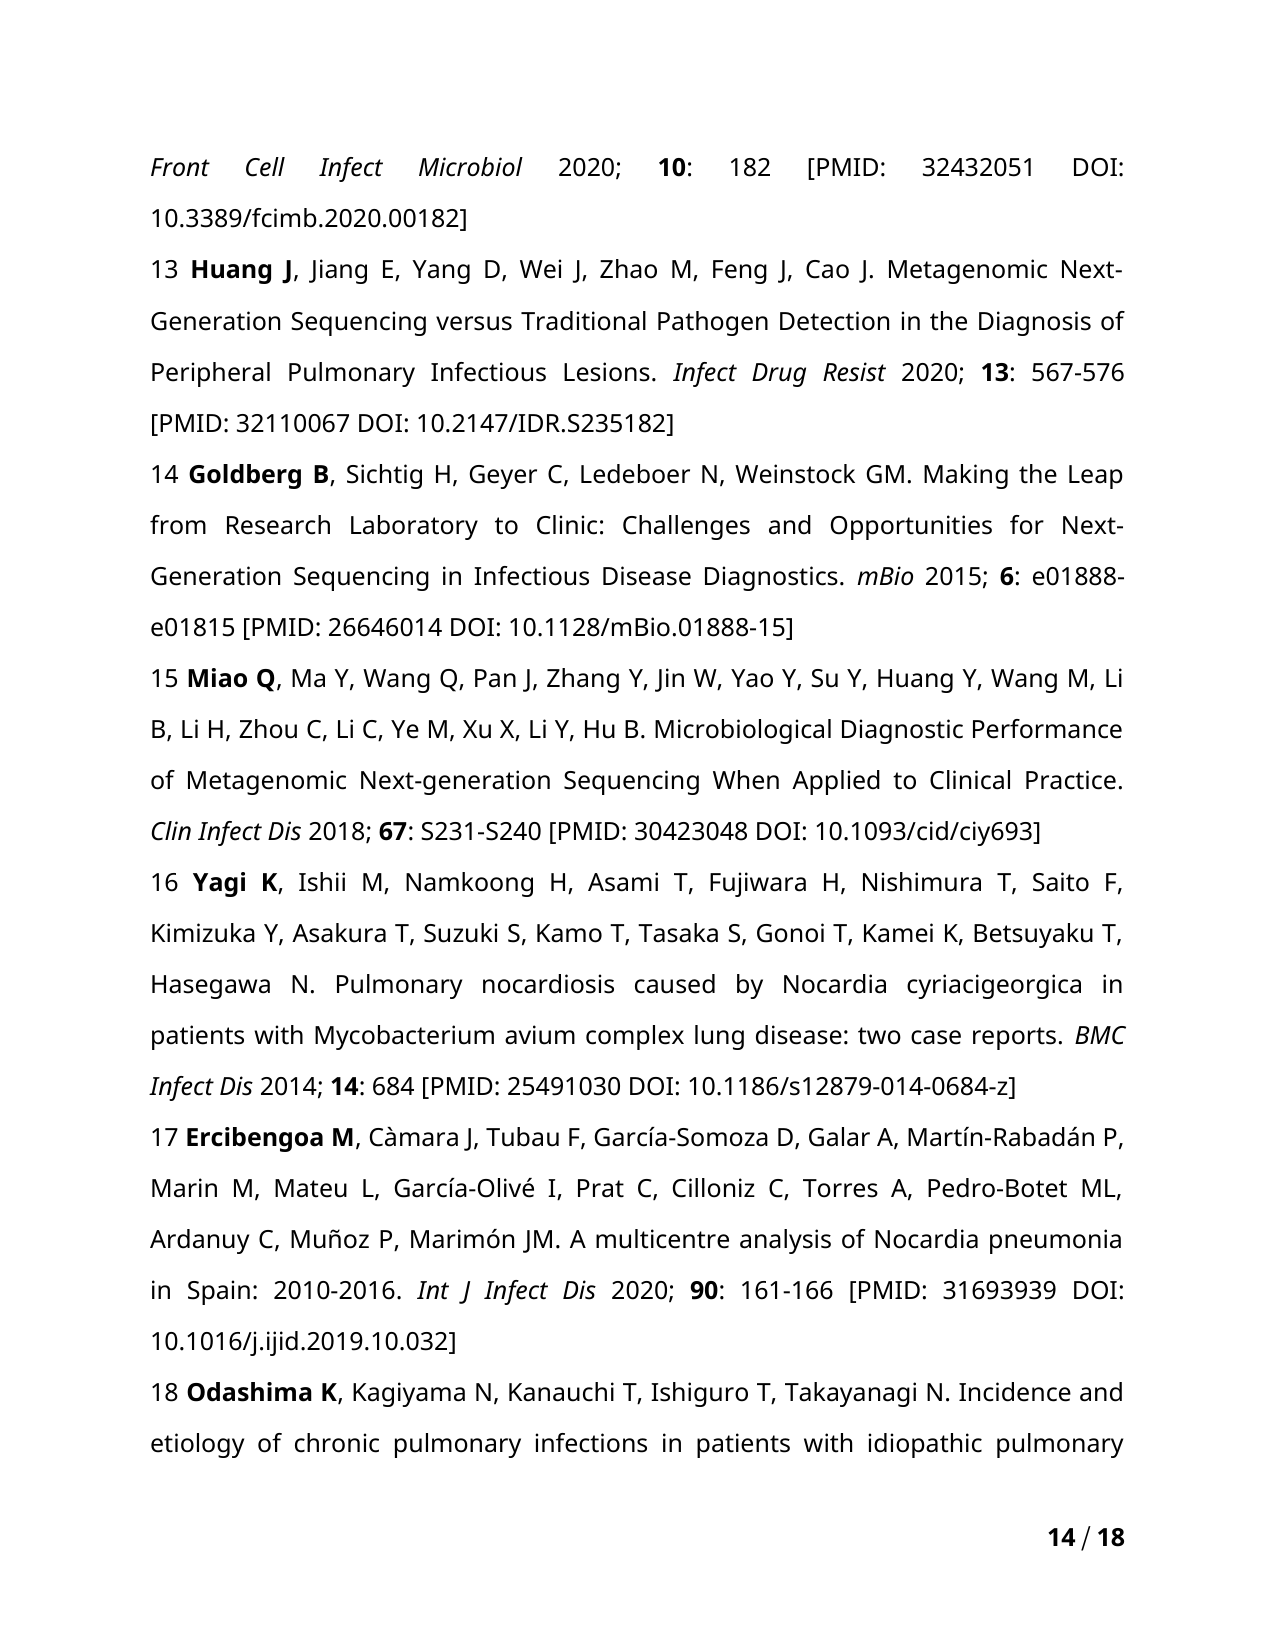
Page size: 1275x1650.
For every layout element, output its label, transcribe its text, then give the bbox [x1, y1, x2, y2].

text 17 Ercibengoa M, Càmara J, Tubau F, García-Somoza D, Galar A, Martín-Rabadán P, Marin M, Mateu L, García-Olivé I, Prat C, Cilloniz C, Torres A, Pedro-Botet ML, Ardanuy C, Muñoz P, Marimón JM. A multicentre analysis of Nocardia pneumonia in Spain: 2010-2016. Int J Infect Dis 2020; 90: 161-166 [PMID: 31693939 DOI: 10.1016/j.ijid.2019.10.032] [150, 1120, 1125, 1358]
text 13 Huang J, Jiang E, Yang D, Wei J, Zhao M, Feng J, Cao J. Metagenomic Next-Generation Sequencing versus Traditional Pathogen Detection in the Diagnosis of Peripheral Pulmonary Infectious Lesions. Infect Drug Resist 2020; 13: 567-576 [PMID: 32110067 DOI: 10.2147/IDR.S235182] [150, 252, 1125, 439]
text 15 Miao Q, Ma Y, Wang Q, Pan J, Zhang Y, Jin W, Yao Y, Su Y, Huang Y, Wang M, Li B, Li H, Zhou C, Li C, Ye M, Xu X, Li Y, Hu B. Microbiological Diagnostic Performance of Metagenomic Next-generation Sequencing When Applied to Clinical Practice. Clin Infect Dis 2018; 67: S231-S240 [PMID: 30423048 DOI: 10.1093/cid/ciy693] [150, 660, 1125, 848]
text 14 Goldberg B, Sichtig H, Geyer C, Ledeboer N, Weinstock GM. Making the Leap from Research Laboratory to Clinic: Challenges and Opportunities for Next-Generation Sequencing in Infectious Disease Diagnostics. mBio 2015; 6: e01888-e01815 [PMID: 26646014 DOI: 10.1128/mBio.01888-15] [150, 456, 1125, 643]
text 16 Yagi K, Ishii M, Namkoong H, Asami T, Fujiwara H, Nishimura T, Saito F, Kimizuka Y, Asakura T, Suzuki S, Kamo T, Tasaka S, Gonoi T, Kamei K, Betsuyaku T, Hasegawa N. Pulmonary nocardiosis caused by Nocardia cyriacigeorgica in patients with Mycobacterium avium complex lung disease: two case reports. BMC Infect Dis 2014; 14: 684 [PMID: 25491030 DOI: 10.1186/s12879-014-0684-z] [150, 864, 1125, 1103]
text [150, 1375, 1125, 1460]
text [150, 150, 1125, 235]
